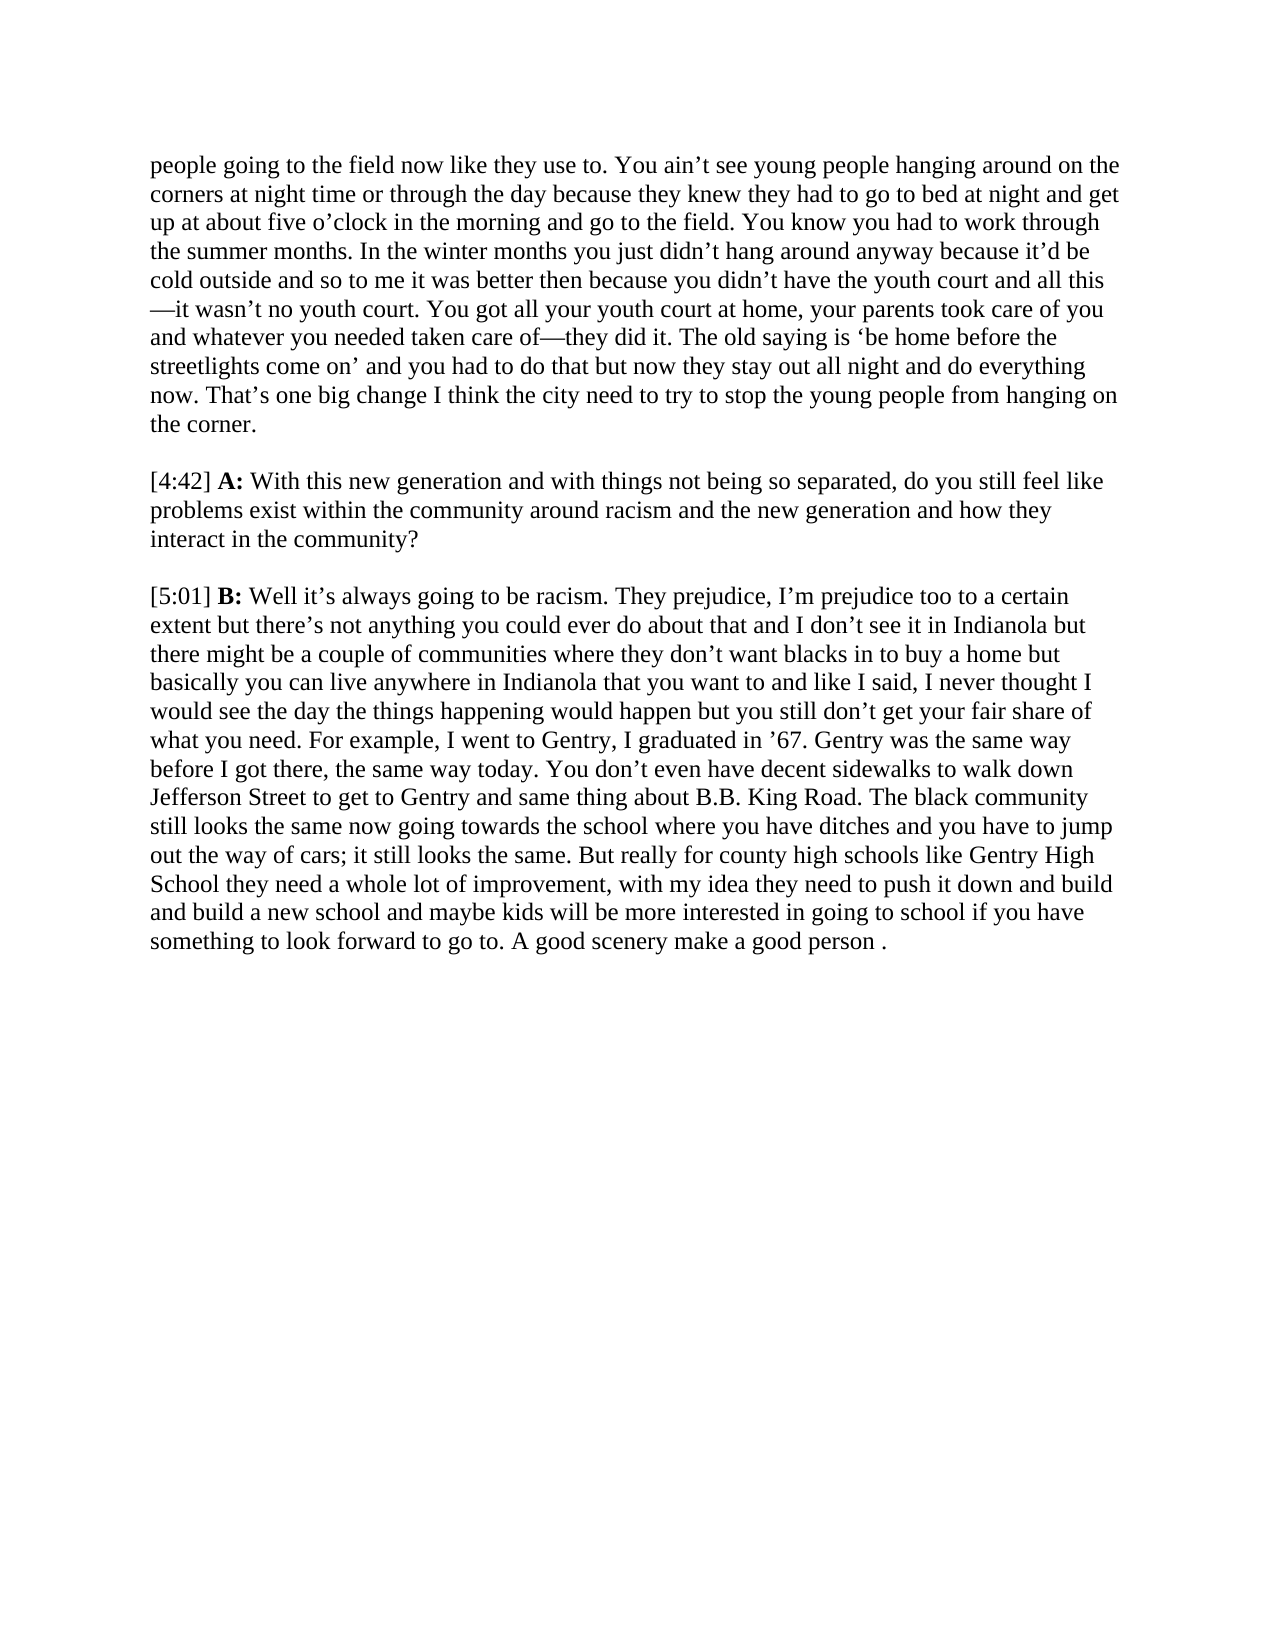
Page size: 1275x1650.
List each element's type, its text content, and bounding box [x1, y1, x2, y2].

text [5:01] B: Well it’s always going to be racism. They prejudice, I’m prejudice too to a certain extent but there’s not anything you could ever do about that and I don’t see it in Indianola but there might be a couple of communities where they don’t want blacks in to buy a home but basically you can live anywhere in Indianola that you want to and like I said, I never thought I would see the day the things happening would happen but you still don’t get your fair share of what you need. For example, I went to Gentry, I graduated in ’67. Gentry was the same way before I got there, the same way today. You don’t even have decent sidewalks to walk down Jefferson Street to get to Gentry and same thing about B.B. King Road. The black community still looks the same now going towards the school where you have ditches and you have to jump out the way of cars; it still looks the same. But really for county high schools like Gentry High School they need a whole lot of improvement, with my idea they need to push it down and build and build a new school and maybe kids will be more interested in going to school if you have something to look forward to go to. A good scenery make a good person . [150, 581, 1125, 955]
text [4:42] A: With this new generation and with things not being so separated, do you still feel like problems exist within the community around racism and the new generation and how they interact in the community? [150, 466, 1125, 552]
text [150, 150, 1125, 437]
